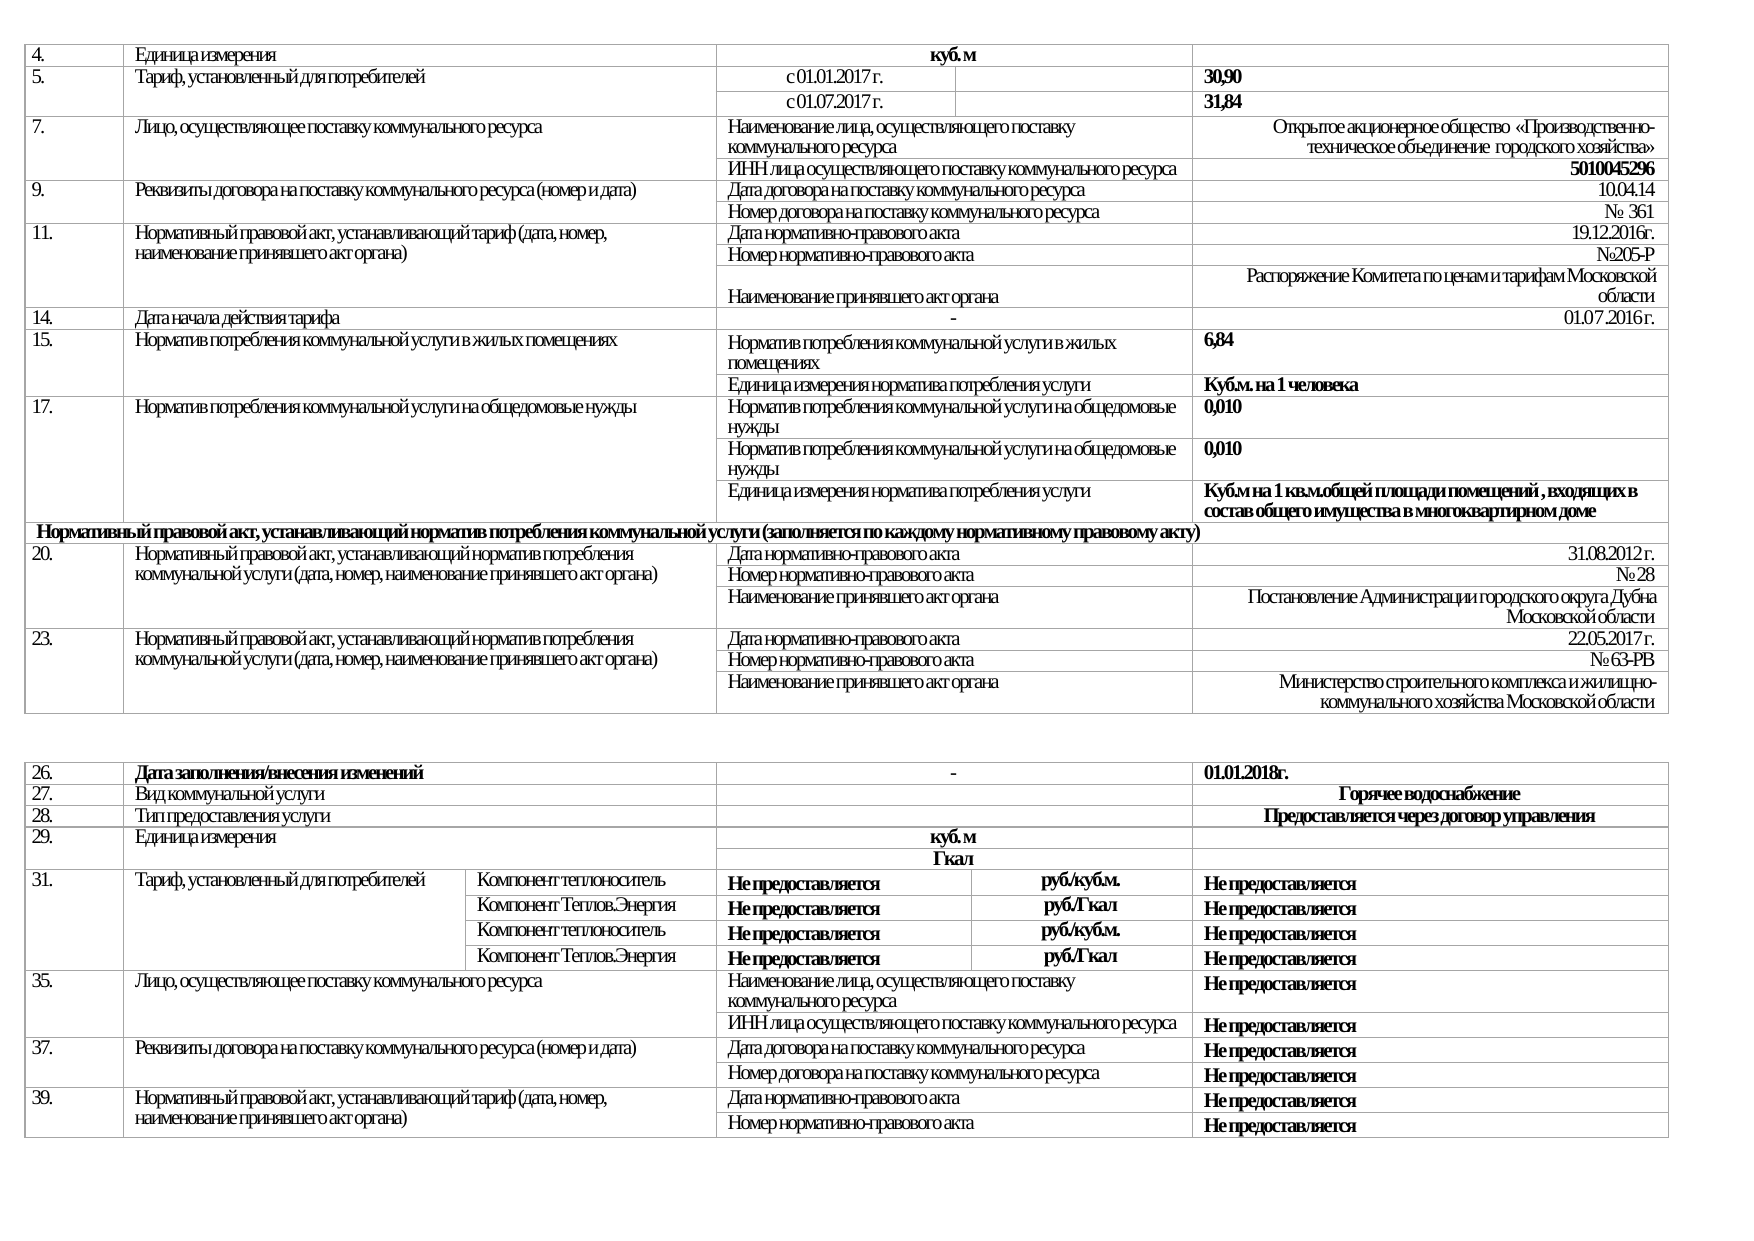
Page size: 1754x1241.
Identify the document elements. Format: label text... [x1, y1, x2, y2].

table_cell № 63-РВ [1193, 651, 1668, 671]
table_cell [26, 828, 123, 869]
table_cell Норматив потребления коммунальной услуги в жилых помещениях [124, 330, 716, 396]
table_cell 6,84 [1193, 330, 1668, 374]
table_cell 0,010 [1193, 397, 1668, 438]
table_cell Не предоставляется [1193, 946, 1668, 970]
table_cell Дата начала действия тарифа [124, 308, 716, 329]
table_cell Единица измерения [124, 828, 716, 869]
table_cell Норматив потребления коммунальной услуги в жилых помещениях [717, 330, 1192, 374]
table_cell Нормативный правовой акт, устанавливающий тариф (дата, номер, наименование принявшего акт органа) [124, 1088, 716, 1137]
table_cell 5010045296 [1193, 159, 1668, 179]
table_cell [26, 1038, 123, 1087]
table_header Дата заполнения/внесения изменений [124, 763, 716, 783]
table_cell [956, 92, 1192, 116]
table_cell Не предоставляется [1193, 971, 1668, 1012]
table_cell Норматив потребления коммунальной услуги на общедомовые нужды [717, 397, 1192, 438]
table_cell Не предоставляется [717, 946, 971, 970]
table_cell 31.08.2012 г. [1193, 544, 1668, 564]
table_cell Дата договора на поставку коммунального ресурса [717, 1038, 1192, 1062]
table_cell Единица измерения норматива потребления услуги [717, 375, 1192, 396]
table_cell Не предоставляется [1193, 1088, 1668, 1112]
table_cell [26, 806, 123, 826]
table_cell Не предоставляется [717, 870, 971, 894]
table_cell Не предоставляется [1193, 1038, 1668, 1062]
table_cell Компонент теплоноситель [466, 921, 716, 945]
table_cell [26, 544, 123, 628]
table_cell Наименование лица, осуществляющего поставку коммунального ресурса [717, 971, 1192, 1012]
table_cell Вид коммунальной услуги [124, 785, 716, 805]
table_cell Наименование принявшего акт органа [717, 587, 1192, 628]
table_cell Наименование принявшего акт органа [717, 672, 1192, 713]
table_cell Куб.м. на 1 человека [1193, 375, 1668, 396]
table_cell Нормативный правовой акт, устанавливающий норматив потребления коммунальной услуги (дата, номер, наименование принявшего акт органа) [124, 544, 716, 628]
table_cell Дата нормативно-правового акта [717, 1088, 1192, 1112]
table_cell куб. м [717, 828, 1192, 848]
table_cell Единица измерения [124, 45, 716, 66]
table_cell [26, 117, 123, 179]
table_cell 30,90 [1193, 67, 1668, 91]
table_cell руб./Гкал [972, 946, 1192, 970]
table_cell [26, 67, 123, 116]
table_cell ИНН лица осуществляющего поставку коммунального ресурса [717, 159, 1192, 179]
table_cell Компонент Теплов.Энергия [466, 896, 716, 919]
table_cell Распоряжение Комитета по ценам и тарифам Московской области [1193, 266, 1668, 307]
table_cell Нормативный правовой акт, устанавливающий норматив потребления коммунальной услуги (заполняется по каждому нормативному правовому акту) [26, 523, 1668, 543]
table_cell Наименование лица, осуществляющего поставку коммунального ресурса [717, 117, 1192, 158]
table_cell Нормативный правовой акт, устанавливающий норматив потребления коммунальной услуги (дата, номер, наименование принявшего акт органа) [124, 629, 716, 713]
table_cell [1193, 45, 1668, 66]
table_cell Не предоставляется [717, 921, 971, 945]
table_cell Лицо, осуществляющее поставку коммунального ресурса [124, 971, 716, 1037]
table_cell Компонент теплоноситель [466, 870, 716, 894]
table_cell 31,84 [1193, 92, 1668, 116]
table_cell [26, 224, 123, 307]
table_cell Не предоставляется [1193, 870, 1668, 894]
table_cell 10.04.14 [1193, 181, 1668, 201]
table_cell Открытое акционерное общество «Производственно- техническое объединение городского хозяйства» [1193, 117, 1668, 158]
table_cell Тариф, установленный для потребителей [124, 67, 716, 116]
table_cell № 361 [1193, 202, 1668, 222]
table_cell Единица измерения норматива потребления услуги [717, 481, 1192, 522]
table_header 01.01.2018г. [1193, 763, 1668, 783]
table_cell Дата нормативно-правового акта [717, 544, 1192, 564]
table_cell Дата договора на поставку коммунального ресурса [717, 181, 1192, 201]
table_cell [26, 45, 123, 66]
table_cell Не предоставляется [1193, 1113, 1668, 1137]
table_header - [717, 763, 1192, 783]
table_cell Тариф, установленный для потребителей [124, 870, 465, 970]
table_cell Нормативный правовой акт, устанавливающий тариф (дата, номер, наименование принявшего акт органа) [124, 224, 716, 307]
table_cell Номер договора на поставку коммунального ресурса [717, 202, 1192, 222]
table_cell [26, 1088, 123, 1137]
table_cell [717, 785, 1192, 805]
table_cell Номер договора на поставку коммунального ресурса [717, 1063, 1192, 1087]
table_cell с 01.07.2017 г. [717, 92, 955, 116]
table_cell Постановление Администрации городского округа Дубна Московской области [1193, 587, 1668, 628]
table_cell Номер нормативно-правового акта [717, 1113, 1192, 1137]
table_cell Дата нормативно-правового акта [717, 224, 1192, 244]
table_cell руб./куб.м. [972, 921, 1192, 945]
table_cell Норматив потребления коммунальной услуги на общедомовые нужды [124, 397, 716, 522]
table_cell Номер нормативно-правового акта [717, 651, 1192, 671]
table_cell 0,010 [1193, 439, 1668, 480]
table_cell [26, 397, 123, 522]
table_cell Не предоставляется [1193, 921, 1668, 945]
table_cell [956, 67, 1192, 91]
table_cell Не предоставляется [1193, 1013, 1668, 1037]
table_cell [26, 971, 123, 1037]
table_cell [26, 330, 123, 396]
table_cell Компонент Теплов.Энергия [466, 946, 716, 970]
table_cell [26, 181, 123, 222]
table_cell Реквизиты договора на поставку коммунального ресурса (номер и дата) [124, 181, 716, 222]
table_cell Министерство строительного комплекса и жилищно-коммунального хозяйства Московской области [1193, 672, 1668, 713]
table_cell №205-Р [1193, 245, 1668, 265]
table_cell Не предоставляется [717, 896, 971, 919]
table_cell [717, 806, 1192, 826]
table_cell Номер нормативно-правового акта [717, 245, 1192, 265]
table_cell с 01.01.2017 г. [717, 67, 955, 91]
table_cell руб./куб.м. [972, 870, 1192, 894]
table_cell Дата нормативно-правового акта [717, 629, 1192, 649]
table_cell [1193, 828, 1668, 848]
table_cell Норматив потребления коммунальной услуги на общедомовые нужды [717, 439, 1192, 480]
table_cell [1193, 849, 1668, 869]
table_cell куб. м [717, 45, 1192, 66]
table_cell 22.05.2017 г. [1193, 629, 1668, 649]
table_cell Не предоставляется [1193, 1063, 1668, 1087]
table_cell 19.12.2016г. [1193, 224, 1668, 244]
table_cell ИНН лица осуществляющего поставку коммунального ресурса [717, 1013, 1192, 1037]
table_cell Гкал [717, 849, 1192, 869]
table_header [26, 763, 123, 783]
table_cell 01.07.2016 г. [1193, 308, 1668, 329]
table_cell Реквизиты договора на поставку коммунального ресурса (номер и дата) [124, 1038, 716, 1087]
table_cell Не предоставляется [1193, 896, 1668, 919]
table_cell Тип предоставления услуги [124, 806, 716, 826]
table_cell Номер нормативно-правового акта [717, 566, 1192, 586]
table_cell [26, 785, 123, 805]
table_cell [26, 870, 123, 970]
table_cell Лицо, осуществляющее поставку коммунального ресурса [124, 117, 716, 179]
table_cell № 28 [1193, 566, 1668, 586]
table_cell Горячее водоснабжение [1193, 785, 1668, 805]
table_cell - [717, 308, 1192, 329]
table_cell Наименование принявшего акт органа [717, 266, 1192, 307]
table_cell Предоставляется через договор управления [1193, 806, 1668, 826]
table_cell [26, 308, 123, 329]
table_cell [26, 629, 123, 713]
table_cell руб./Гкал [972, 896, 1192, 919]
table_cell Куб.м на 1 кв.м.общей площади помещений , входящих в состав общего имущества в многоквартирном доме [1193, 481, 1668, 522]
